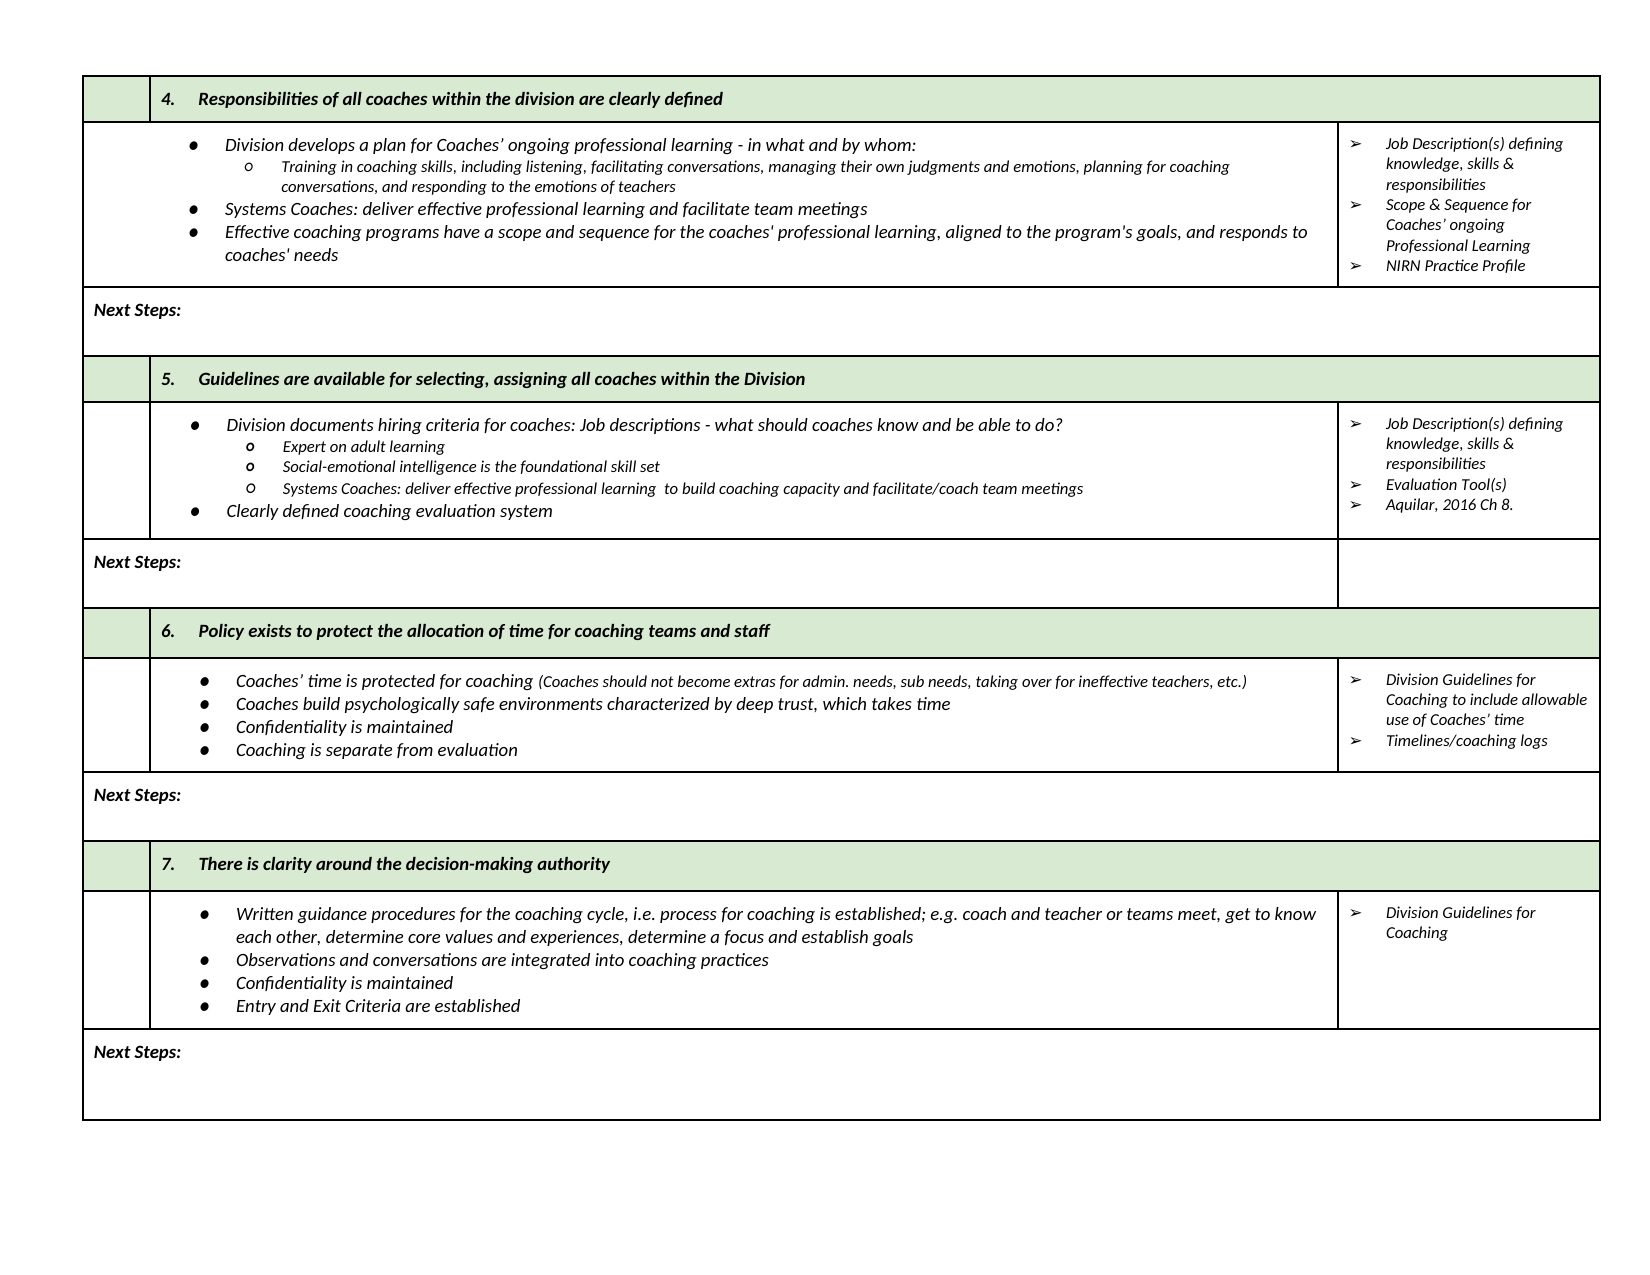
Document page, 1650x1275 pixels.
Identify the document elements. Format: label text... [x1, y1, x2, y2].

table_cell [84, 357, 149, 401]
table_cell Coaches’ time is protected for coaching (Coaches should not become extras for admin. needs, sub needs, taking over for ineffective teachers, etc.) Coaches build psychologically safe environments characterized by deep trust, which takes time Confidentiality is maintained Coaching is separate from evaluation [151, 659, 1337, 771]
table_cell [1339, 540, 1599, 607]
table_cell Written guidance procedures for the coaching cycle, i.e. process for coaching is established; e.g. coach and teacher or teams meet, get to know each other, determine core values and experiences, determine a focus and establish goals Observations and conversations are integrated into coaching practices Confidentiality is maintained Entry and Exit Criteria are established [151, 892, 1337, 1027]
table_cell Policy exists to protect the allocation of time for coaching teams and staff [151, 609, 1599, 657]
table_cell Job Description(s) defining knowledge, skills & responsibilities Evaluation Tool(s) Aquilar, 2016 Ch 8. [1339, 403, 1599, 538]
table_cell Division documents hiring criteria for coaches: Job descriptions - what should coaches know and be able to do? Expert on adult learning Social-emotional intelligence is the foundational skill set Systems Coaches: deliver effective professional learning to build coaching capacity and facilitate/coach team meetings Clearly defined coaching evaluation system [151, 403, 1337, 538]
table_cell Job Description(s) defining knowledge, skills & responsibilities Scope & Sequence for Coaches’ ongoing Professional Learning NIRN Practice Profile [1339, 123, 1599, 286]
table_cell [84, 609, 149, 657]
table_cell Division Guidelines for Coaching [1339, 892, 1599, 1027]
table_cell Next Steps: [84, 540, 1337, 607]
table_cell [84, 842, 149, 890]
table_cell Next Steps: [84, 288, 1599, 355]
table_cell [84, 403, 149, 538]
table_cell Next Steps: [84, 773, 1599, 840]
table_cell Guidelines are available for selecting, assigning all coaches within the Division [151, 357, 1599, 401]
table_cell Division develops a plan for Coaches’ ongoing professional learning - in what and by whom: Training in coaching skills, including listening, facilitating conversations, managing their own judgments and emotions, planning for coaching conversations, and responding to the emotions of teachers Systems Coaches: deliver effective professional learning and facilitate team meetings Effective coaching programs have a scope and sequence for the coaches' professional learning, aligned to the program's goals, and responds to coaches' needs [84, 123, 1337, 286]
table_cell Division Guidelines for Coaching to include allowable use of Coaches’ time Timelines/coaching logs [1339, 659, 1599, 771]
table_cell There is clarity around the decision-making authority [151, 842, 1599, 890]
table_cell [84, 659, 149, 771]
table_cell [84, 77, 149, 121]
table_cell [84, 892, 149, 1027]
table_cell Responsibilities of all coaches within the division are clearly defined [151, 77, 1599, 121]
table_cell Next Steps: [84, 1030, 1599, 1119]
